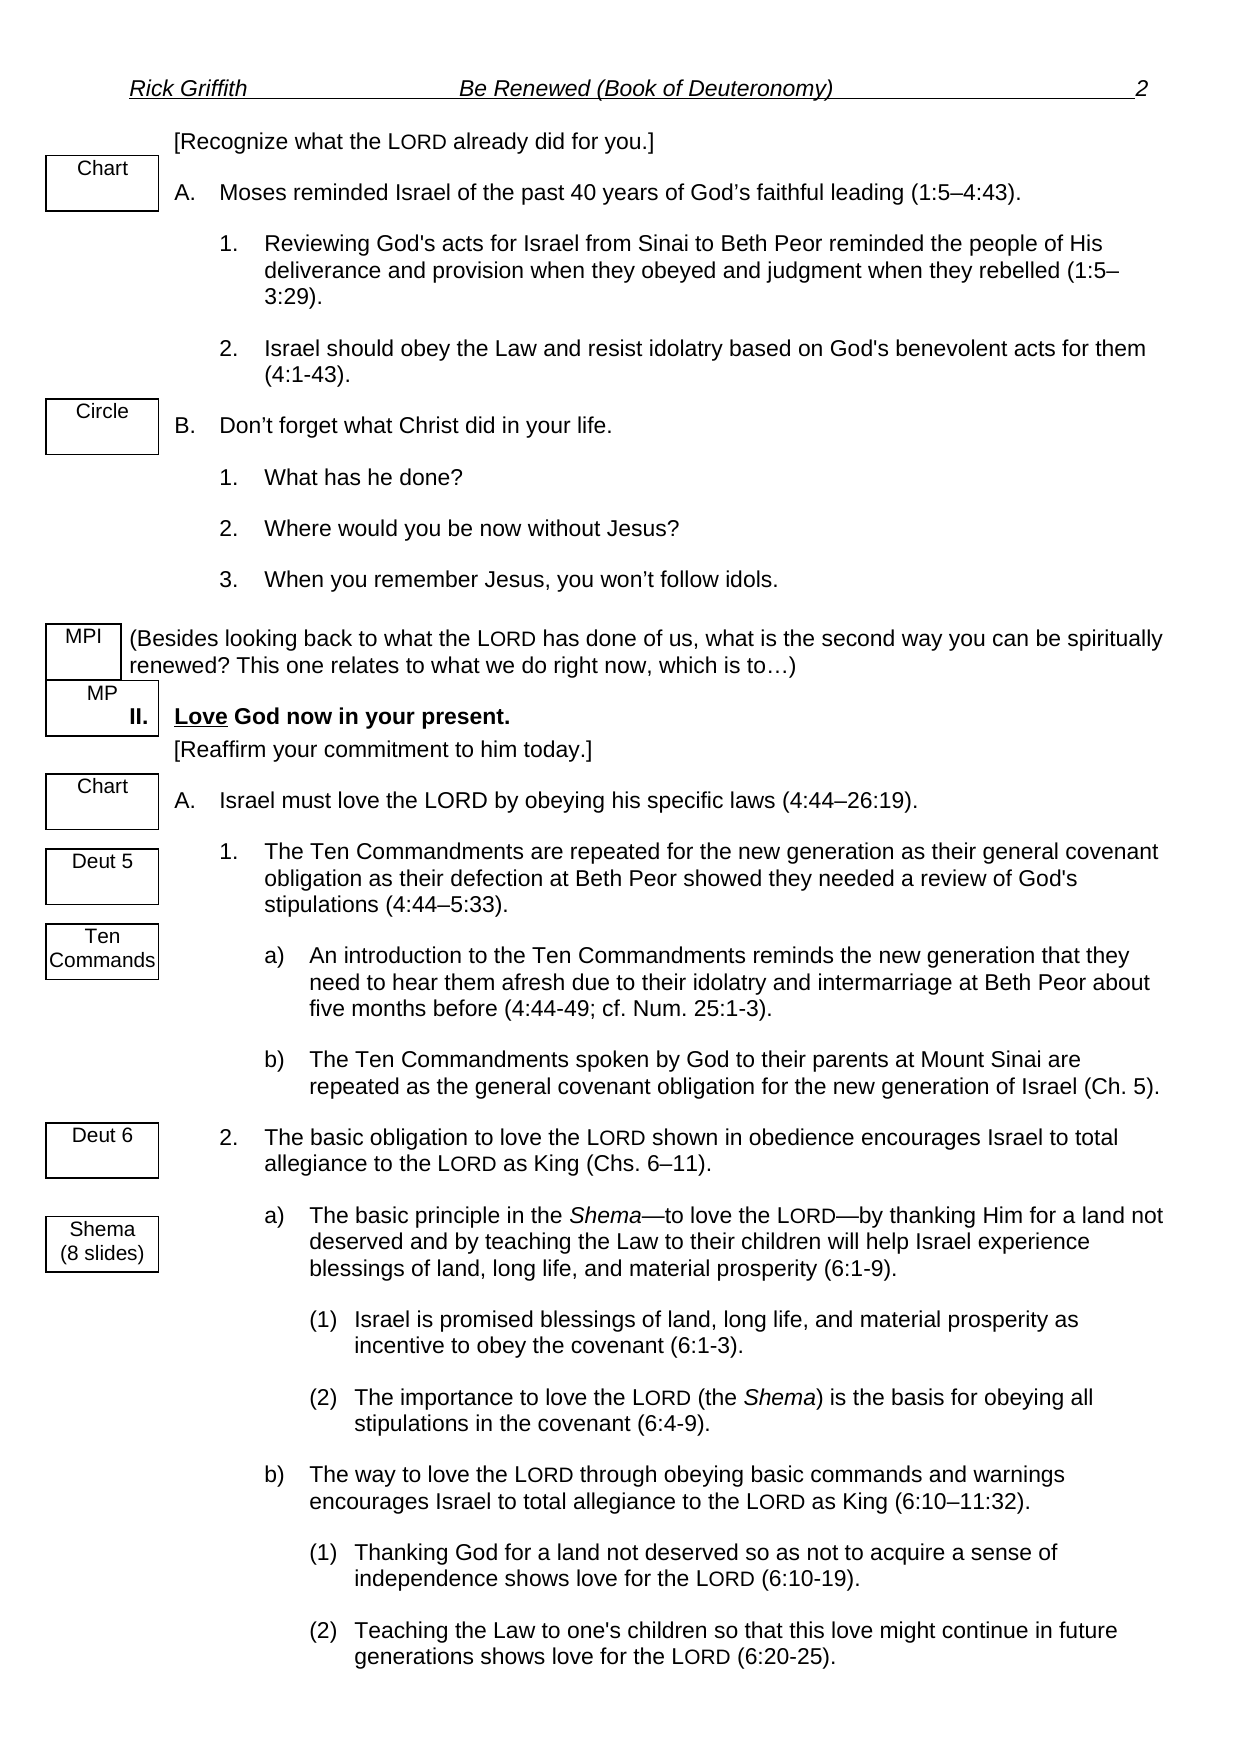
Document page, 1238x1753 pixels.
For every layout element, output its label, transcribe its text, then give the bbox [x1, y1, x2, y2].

text [Recognize what the LORD already did for you.] [173, 128, 1172, 154]
subtitle The basic principle in the Shema—to love the LORD—by thanking Him for a land not deserved and by teaching the Law to their children will help Israel experience blessings of land, long life, and material prosperity (6:1-9). [264, 1202, 1172, 1281]
text (Besides looking back to what the LORD has done of us, what is the second way you can be spiritually renewed? This one relates to what we do right now, which is to…) [129, 625, 1172, 678]
subtitle Moses reminded Israel of the past 40 years of God’s faithful leading (1:5–4:43). [174, 179, 1172, 205]
subtitle Israel should obey the Law and resist idolatry based on God's benevolent acts for them (4:1-43). [219, 334, 1172, 387]
subtitle The Ten Commandments are repeated for the new generation as their general covenant obligation as their defection at Beth Peor showed they needed a review of God's stipulations (4:44–5:33). [219, 838, 1172, 917]
subtitle What has he done? [219, 463, 1172, 490]
subtitle The way to love the LORD through obeying basic commands and warnings encourages Israel to total allegiance to the LORD as King (6:10–11:32). [264, 1461, 1172, 1514]
subtitle Reviewing God's acts for Israel from Sinai to Beth Peor reminded the people of His deliverance and provision when they obeyed and judgment when they rebelled (1:5–3:29). [219, 230, 1172, 309]
subtitle The basic obligation to love the LORD shown in obedience encourages Israel to total allegiance to the LORD as King (Chs. 6–11). [219, 1124, 1172, 1177]
subtitle Thanking God for a land not deserved so as not to acquire a sense of independence shows love for the LORD (6:10-19). [309, 1539, 1172, 1592]
subtitle Don’t forget what Christ did in your life. [174, 412, 1172, 438]
subtitle Israel must love the LORD by obeying his specific laws (4:44–26:19). [174, 787, 1172, 813]
subtitle Teaching the Law to one's children so that this love might continue in future generations shows love for the LORD (6:20-25). [309, 1617, 1172, 1669]
subtitle The Ten Commandments spoken by God to their parents at Mount Sinai are repeated as the general covenant obligation for the new generation of Israel (Ch. 5). [264, 1046, 1172, 1099]
subtitle Where would you be now without Jesus? [219, 515, 1172, 541]
text [Reaffirm your commitment to him today.] [173, 736, 1172, 762]
subtitle II. Love God now in your present. [159, 703, 1172, 729]
subtitle Israel is promised blessings of land, long life, and material prosperity as incentive to obey the covenant (6:1-3). [309, 1306, 1172, 1358]
subtitle The importance to love the LORD (the Shema) is the basis for obeying all stipulations in the covenant (6:4-9). [309, 1383, 1172, 1436]
subtitle An introduction to the Ten Commandments reminds the new generation that they need to hear them afresh due to their idolatry and intermarriage at Beth Peor about five months before (4:44-49; cf. Num. 25:1-3). [264, 942, 1172, 1021]
subtitle When you remember Jesus, you won’t follow idols. [219, 566, 1172, 593]
